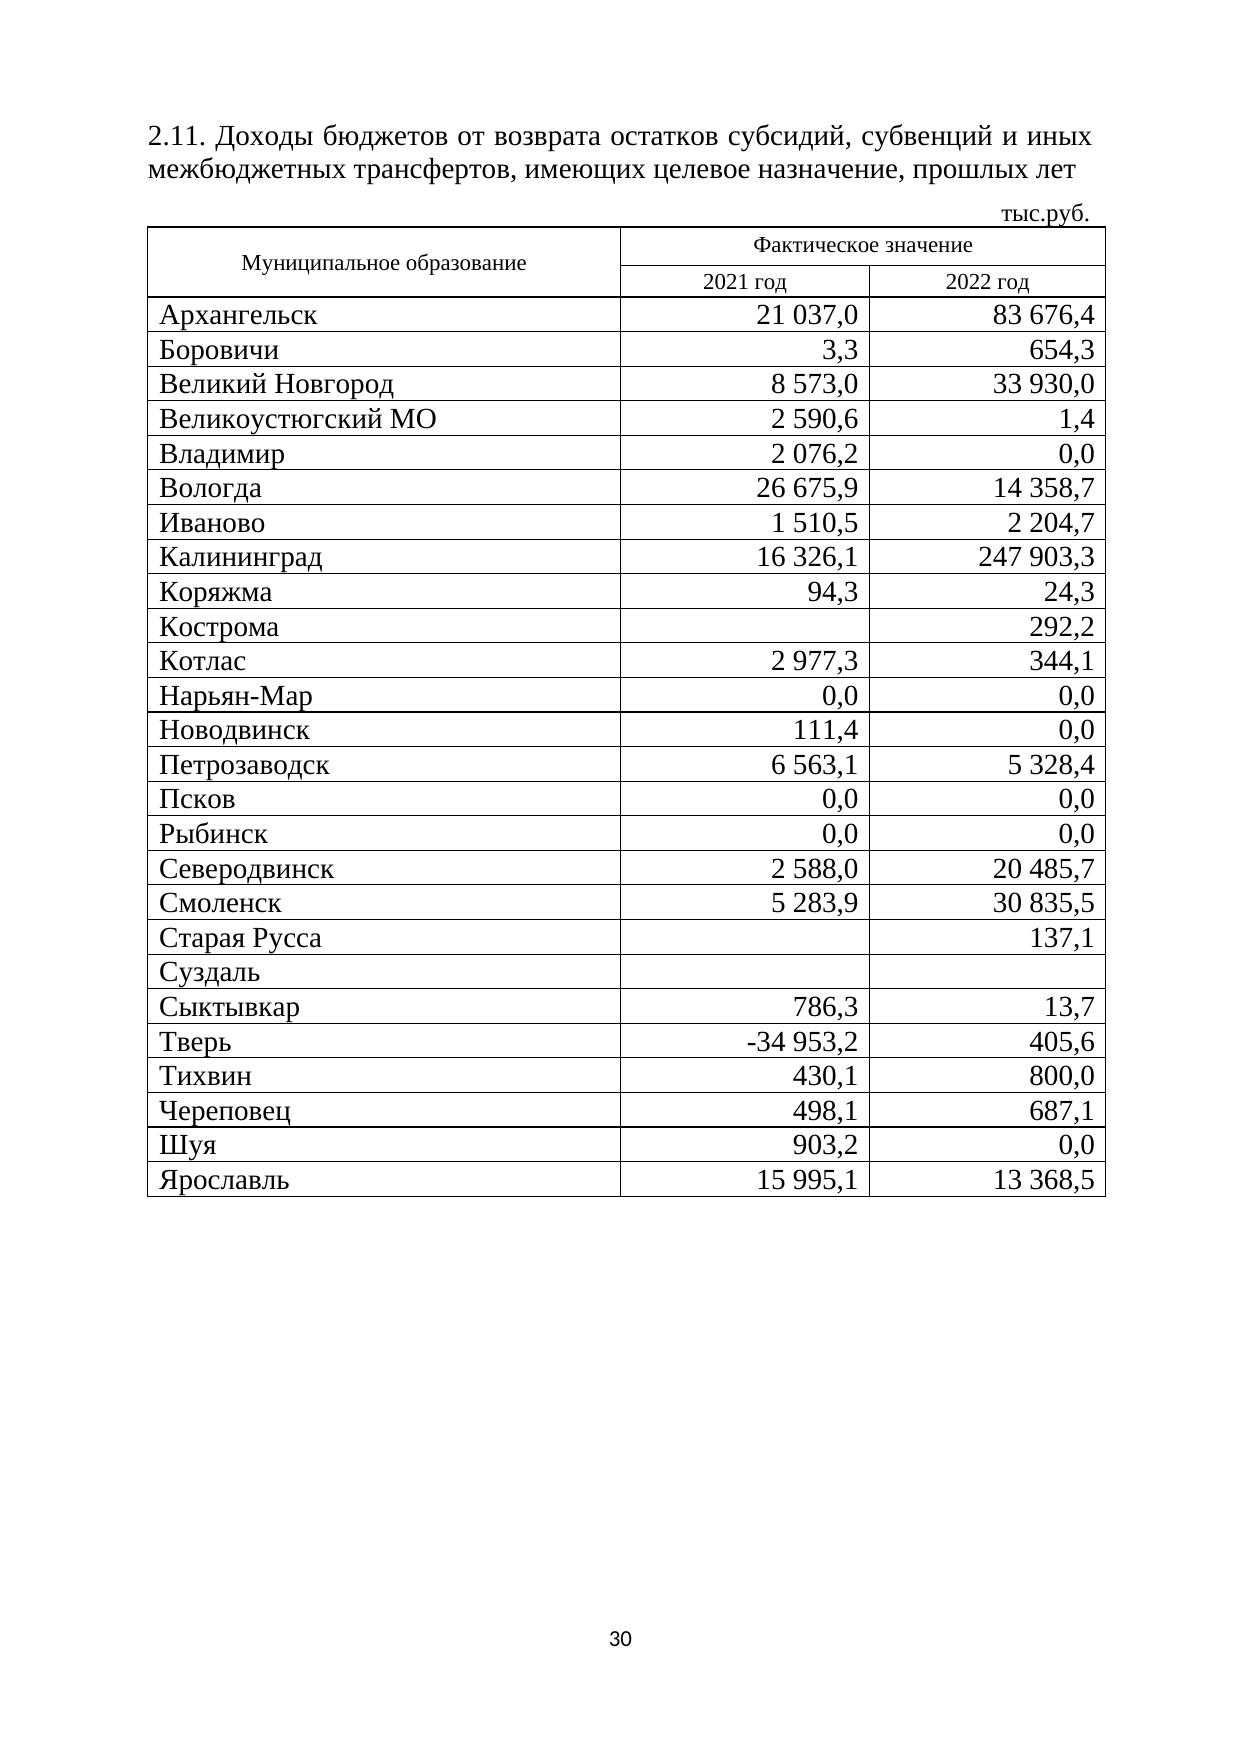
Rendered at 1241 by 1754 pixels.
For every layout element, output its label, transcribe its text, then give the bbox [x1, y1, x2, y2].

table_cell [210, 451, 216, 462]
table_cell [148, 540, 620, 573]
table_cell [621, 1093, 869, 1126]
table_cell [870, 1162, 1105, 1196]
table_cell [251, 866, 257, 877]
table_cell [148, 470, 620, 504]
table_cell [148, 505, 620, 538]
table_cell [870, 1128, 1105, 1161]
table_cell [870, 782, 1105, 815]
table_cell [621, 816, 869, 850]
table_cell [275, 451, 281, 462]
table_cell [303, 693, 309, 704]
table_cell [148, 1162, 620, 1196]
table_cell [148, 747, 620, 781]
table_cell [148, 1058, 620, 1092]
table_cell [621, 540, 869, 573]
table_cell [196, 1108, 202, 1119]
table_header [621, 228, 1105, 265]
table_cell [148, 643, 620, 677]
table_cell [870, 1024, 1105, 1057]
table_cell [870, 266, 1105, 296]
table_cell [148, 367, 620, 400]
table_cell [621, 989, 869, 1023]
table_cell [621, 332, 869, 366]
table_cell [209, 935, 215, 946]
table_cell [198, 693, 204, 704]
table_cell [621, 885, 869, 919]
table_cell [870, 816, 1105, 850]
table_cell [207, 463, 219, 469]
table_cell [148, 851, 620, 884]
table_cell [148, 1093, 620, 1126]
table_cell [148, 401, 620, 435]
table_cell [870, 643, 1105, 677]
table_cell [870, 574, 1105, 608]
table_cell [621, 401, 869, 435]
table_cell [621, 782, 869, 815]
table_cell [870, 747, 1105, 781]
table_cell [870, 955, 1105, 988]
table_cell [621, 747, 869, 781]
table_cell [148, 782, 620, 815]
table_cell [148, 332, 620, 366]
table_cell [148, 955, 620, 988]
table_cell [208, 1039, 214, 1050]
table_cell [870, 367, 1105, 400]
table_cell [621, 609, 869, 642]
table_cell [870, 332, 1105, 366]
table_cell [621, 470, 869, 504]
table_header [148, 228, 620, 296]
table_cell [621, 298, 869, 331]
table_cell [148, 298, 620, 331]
text 2.11. Доходы бюджетов от возврата остатков субсидий, субвенций и иных межбюджетных трансфертов, имеющих целевое назначение, прошлых лет [148, 118, 1093, 185]
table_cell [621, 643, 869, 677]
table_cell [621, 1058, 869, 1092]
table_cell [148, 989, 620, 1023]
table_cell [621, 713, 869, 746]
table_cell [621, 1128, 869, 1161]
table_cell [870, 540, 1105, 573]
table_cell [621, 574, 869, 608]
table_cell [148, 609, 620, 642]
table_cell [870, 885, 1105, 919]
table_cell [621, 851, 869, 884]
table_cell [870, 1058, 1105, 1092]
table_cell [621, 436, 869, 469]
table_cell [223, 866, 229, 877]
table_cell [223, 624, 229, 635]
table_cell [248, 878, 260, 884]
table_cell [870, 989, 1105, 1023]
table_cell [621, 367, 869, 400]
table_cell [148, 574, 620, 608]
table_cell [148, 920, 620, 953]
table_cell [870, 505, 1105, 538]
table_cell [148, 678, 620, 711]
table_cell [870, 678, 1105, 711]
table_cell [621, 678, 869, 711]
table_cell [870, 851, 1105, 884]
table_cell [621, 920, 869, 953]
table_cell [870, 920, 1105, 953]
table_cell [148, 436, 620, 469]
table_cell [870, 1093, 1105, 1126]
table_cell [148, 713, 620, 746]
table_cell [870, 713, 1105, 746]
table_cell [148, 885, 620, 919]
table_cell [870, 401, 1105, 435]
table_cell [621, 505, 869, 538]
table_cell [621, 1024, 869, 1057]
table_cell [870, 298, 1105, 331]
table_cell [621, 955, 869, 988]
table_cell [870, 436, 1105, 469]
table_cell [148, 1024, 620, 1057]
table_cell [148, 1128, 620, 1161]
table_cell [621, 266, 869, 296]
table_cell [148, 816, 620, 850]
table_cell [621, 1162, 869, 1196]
text тыс.руб. [89, 198, 1152, 226]
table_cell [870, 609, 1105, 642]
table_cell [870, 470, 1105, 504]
